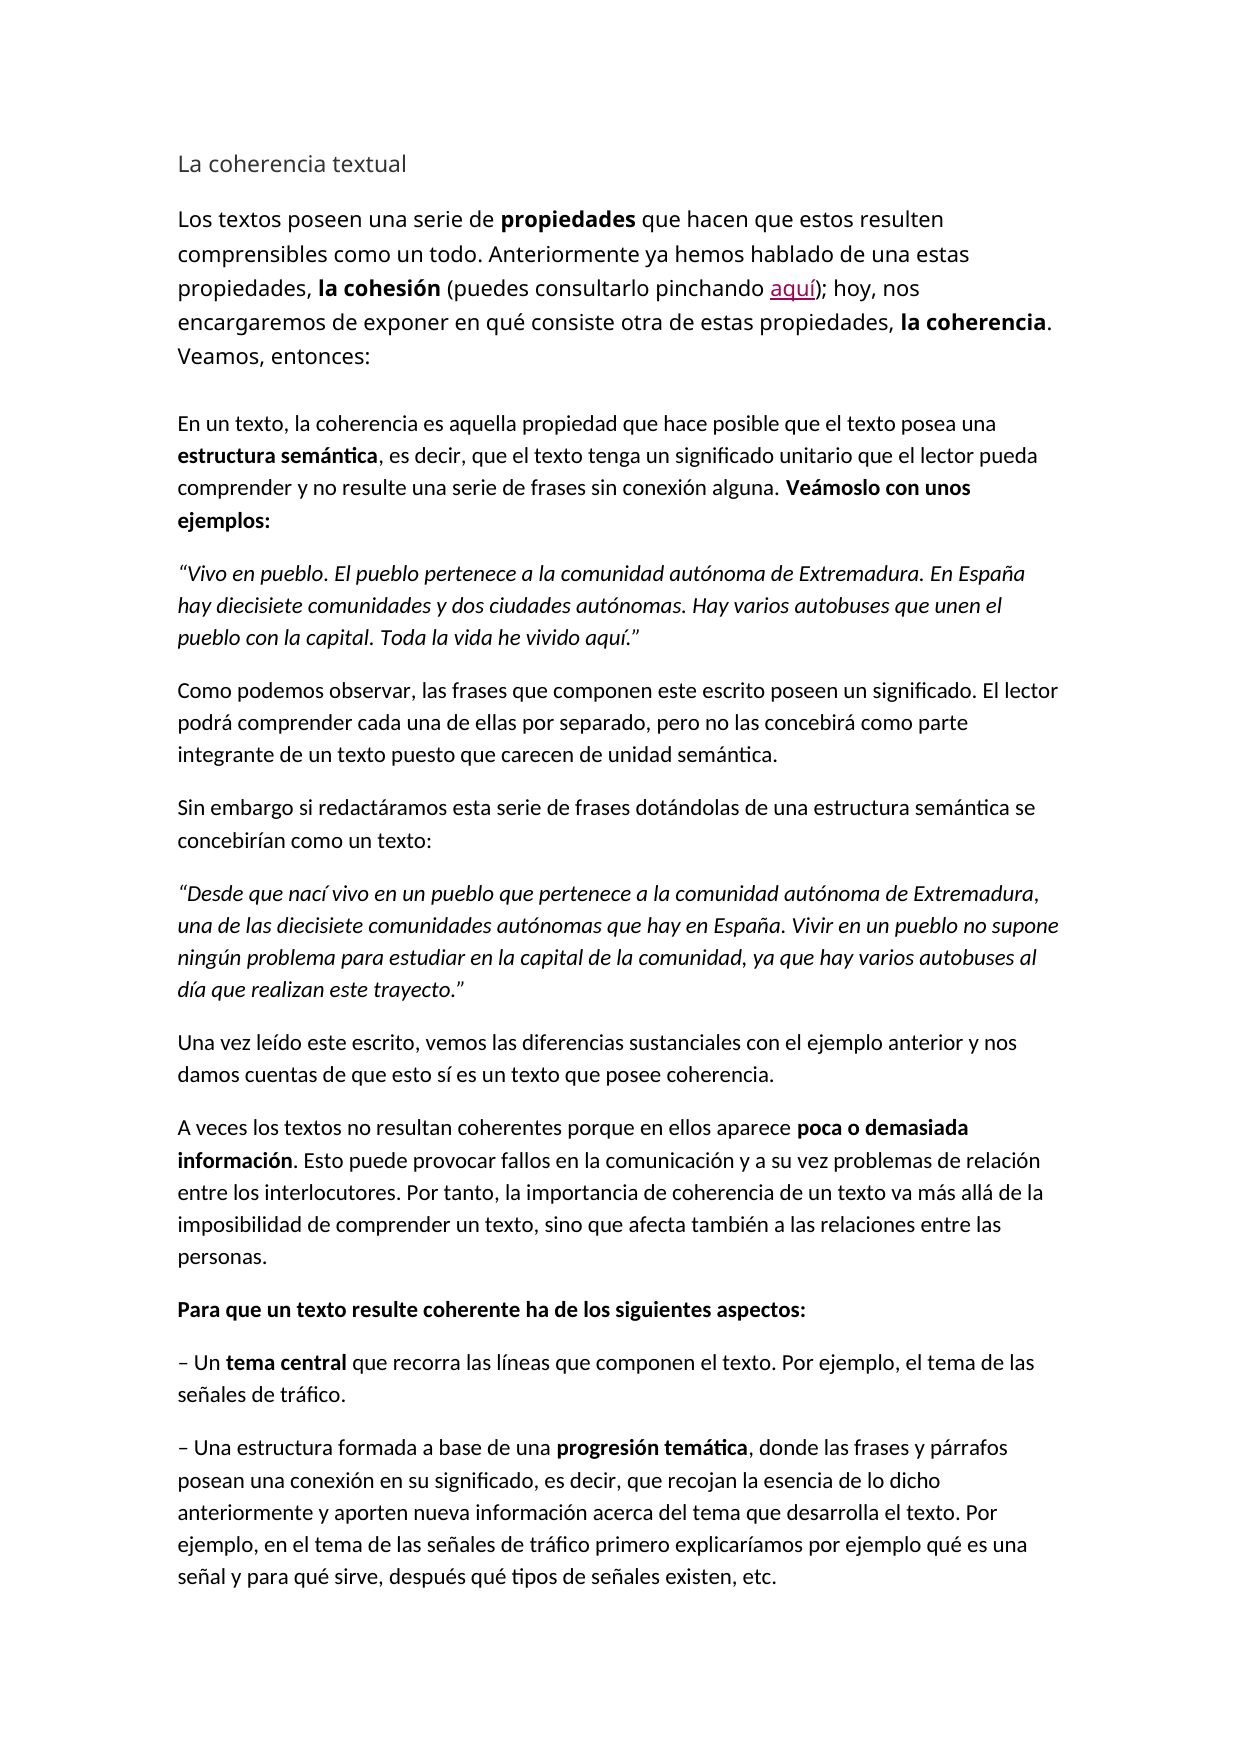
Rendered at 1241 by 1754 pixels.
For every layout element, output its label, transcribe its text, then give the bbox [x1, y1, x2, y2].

text Como podemos observar, las frases que componen este escrito poseen un significado. El lector podrá comprender cada una de ellas por separado, pero no las concebirá como parte integrante de un texto puesto que carecen de unidad semántica. [177, 676, 1063, 768]
text – Una estructura formada a base de una progresión temática, donde las frases y párrafos posean una conexión en su significado, es decir, que recojan la esencia de lo dicho anteriormente y aporten nueva información acerca del tema que desarrolla el texto. Por ejemplo, en el tema de las señales de tráfico primero explicaríamos por ejemplo qué es una señal y para qué sirve, después qué tipos de señales existen, etc. [177, 1433, 1063, 1590]
text La coherencia textual [177, 148, 1063, 179]
text A veces los textos no resultan coherentes porque en ellos aparece poca o demasiada información. Esto puede provocar fallos en la comunicación y a su vez problemas de relación entre los interlocutores. Por tanto, la importancia de coherencia de un texto va más allá de la imposibilidad de comprender un texto, sino que afecta también a las relaciones entre las personas. [177, 1113, 1063, 1270]
text “Vivo en pueblo. El pueblo pertenece a la comunidad autónoma de Extremadura. En España hay diecisiete comunidades y dos ciudades autónomas. Hay varios autobuses que unen el pueblo con la capital. Toda la vida he vivido aquí.” [177, 559, 1063, 651]
text – Un tema central que recorra las líneas que componen el texto. Por ejemplo, el tema de las señales de tráfico. [177, 1348, 1063, 1408]
text Una vez leído este escrito, vemos las diferencias sustanciales con el ejemplo anterior y nos damos cuentas de que esto sí es un texto que posee coherencia. [177, 1028, 1063, 1088]
text Para que un texto resulte coherente ha de los siguientes aspectos: [177, 1295, 1063, 1323]
text Los textos poseen una serie de propiedades que hacen que estos resulten comprensibles como un todo. Anteriormente ya hemos hablado de una estas propiedades, la cohesión (puedes consultarlo pinchando aquí); hoy, nos encargaremos de exponer en qué consiste otra de estas propiedades, la coherencia. Veamos, entonces: En un texto, la coherencia es aquella propiedad que hace posible que el texto posea una estructura semántica, es decir, que el texto tenga un significado unitario que el lector pueda comprender y no resulte una serie de frases sin conexión alguna. Veámoslo con unos ejemplos: [177, 204, 1063, 534]
text “Desde que nací vivo en un pueblo que pertenece a la comunidad autónoma de Extremadura, una de las diecisiete comunidades autónomas que hay en España. Vivir en un pueblo no supone ningún problema para estudiar en la capital de la comunidad, ya que hay varios autobuses al día que realizan este trayecto.” [177, 879, 1063, 1003]
text Sin embargo si redactáramos esta serie de frases dotándolas de una estructura semántica se concebirían como un texto: [177, 793, 1063, 854]
